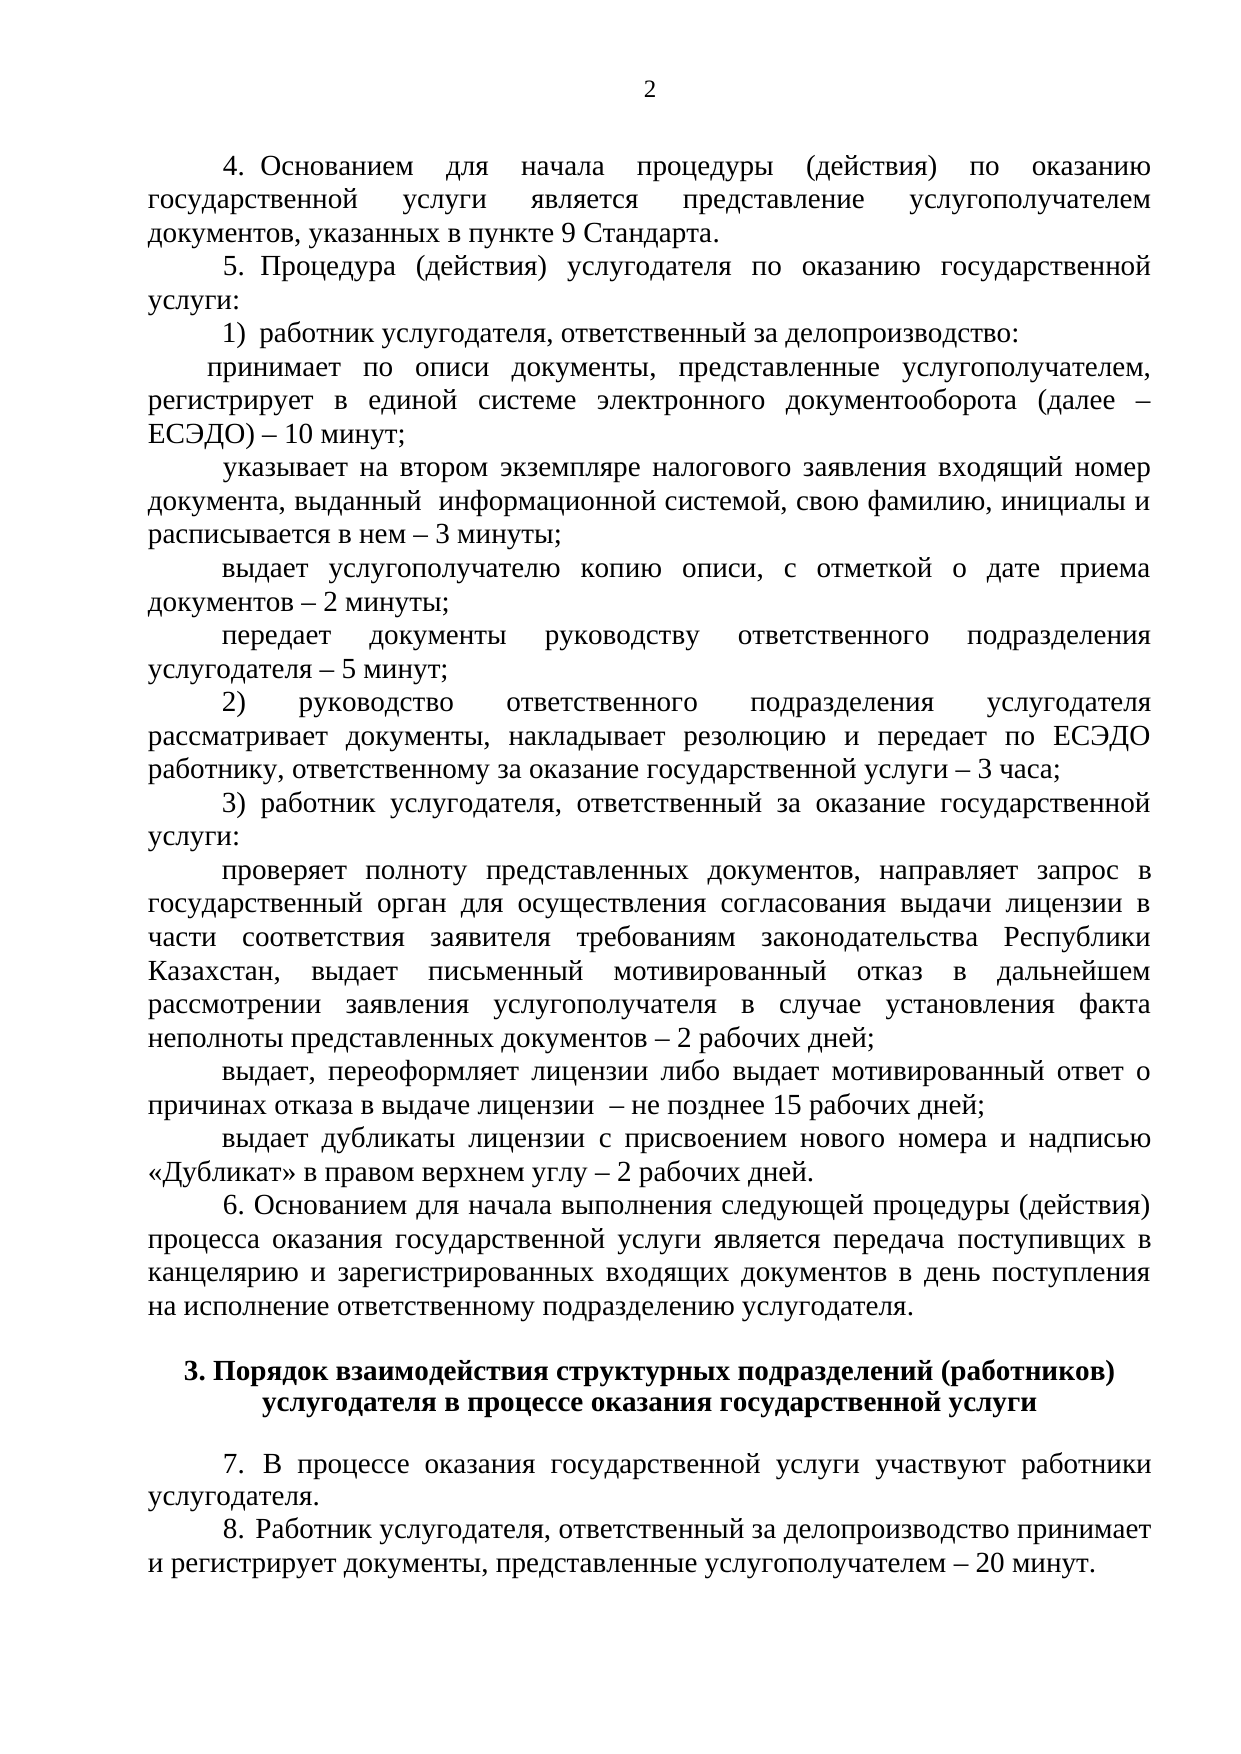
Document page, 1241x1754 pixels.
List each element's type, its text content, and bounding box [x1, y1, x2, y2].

text выдает дубликаты лицензии с присвоением нового номера и надписью «Дубликат» в правом верхнем углу – 2 рабочих дней. [148, 1120, 1152, 1187]
list указывает на втором экземпляре налогового заявления входящий номер документа, выданный информационной системой, свою фамилию, инициалы и расписывается в нем – 3 минуты; [148, 449, 1152, 550]
list работник услугодателя, ответственный за делопроизводство: [222, 315, 1152, 349]
list Работник услугодателя, ответственный за делопроизводство принимает и регистрирует документы, представленные услугополучателем – 20 минут. [148, 1511, 1152, 1578]
list Процедура (действия) услугодателя по оказанию государственной услуги: [148, 248, 1152, 315]
text 3. Порядок взаимодействия структурных подразделений (работников) услугодателя в процессе оказания государственной услуги [148, 1355, 1152, 1418]
list Основанием для начала процедуры (действия) по оказанию государственной услуги является представление услугополучателем документов, указанных в пункте 9 Стандарта. [148, 148, 1152, 248]
text 6. Основанием для начала выполнения следующей процедуры (действия) процесса оказания государственной услуги является передача поступивщих в канцелярию и зарегистрированных входящих документов в день поступления на исполнение ответственному подразделению услугодателя. [148, 1187, 1152, 1322]
list принимает по описи документы, представленные услугополучателем, регистрирует в единой системе электронного документооборота (далее – ЕСЭДО) – 10 минут; [148, 349, 1152, 449]
list 2) руководство ответственного подразделения услугодателя рассматривает документы, накладывает резолюцию и передает по ЕСЭДО работнику, ответственному за оказание государственной услуги – 3 часа; [148, 684, 1152, 785]
list В процессе оказания государственной услуги участвуют работники услугодателя. [148, 1449, 1152, 1511]
list выдает услугополучателю копию описи, с отметкой о дате приема документов – 2 минуты; [148, 550, 1152, 617]
text 3) работник услугодателя, ответственный за оказание государственной услуги: [148, 785, 1152, 852]
text проверяет полноту представленных документов, направляет запрос в государственный орган для осуществления согласования выдачи лицензии в части соответствия заявителя требованиям законодательства Республики Казахстан, выдает письменный мотивированный отказ в дальнейшем рассмотрении заявления услугополучателя в случае установления факта неполноты представленных документов – 2 рабочих дней; [148, 852, 1152, 1053]
text выдает, переоформляет лицензии либо выдает мотивированный ответ о причинах отказа в выдаче лицензии – не позднее 15 рабочих дней; [148, 1053, 1152, 1120]
list передает документы руководству ответственного подразделения услугодателя – 5 минут; [148, 617, 1152, 684]
